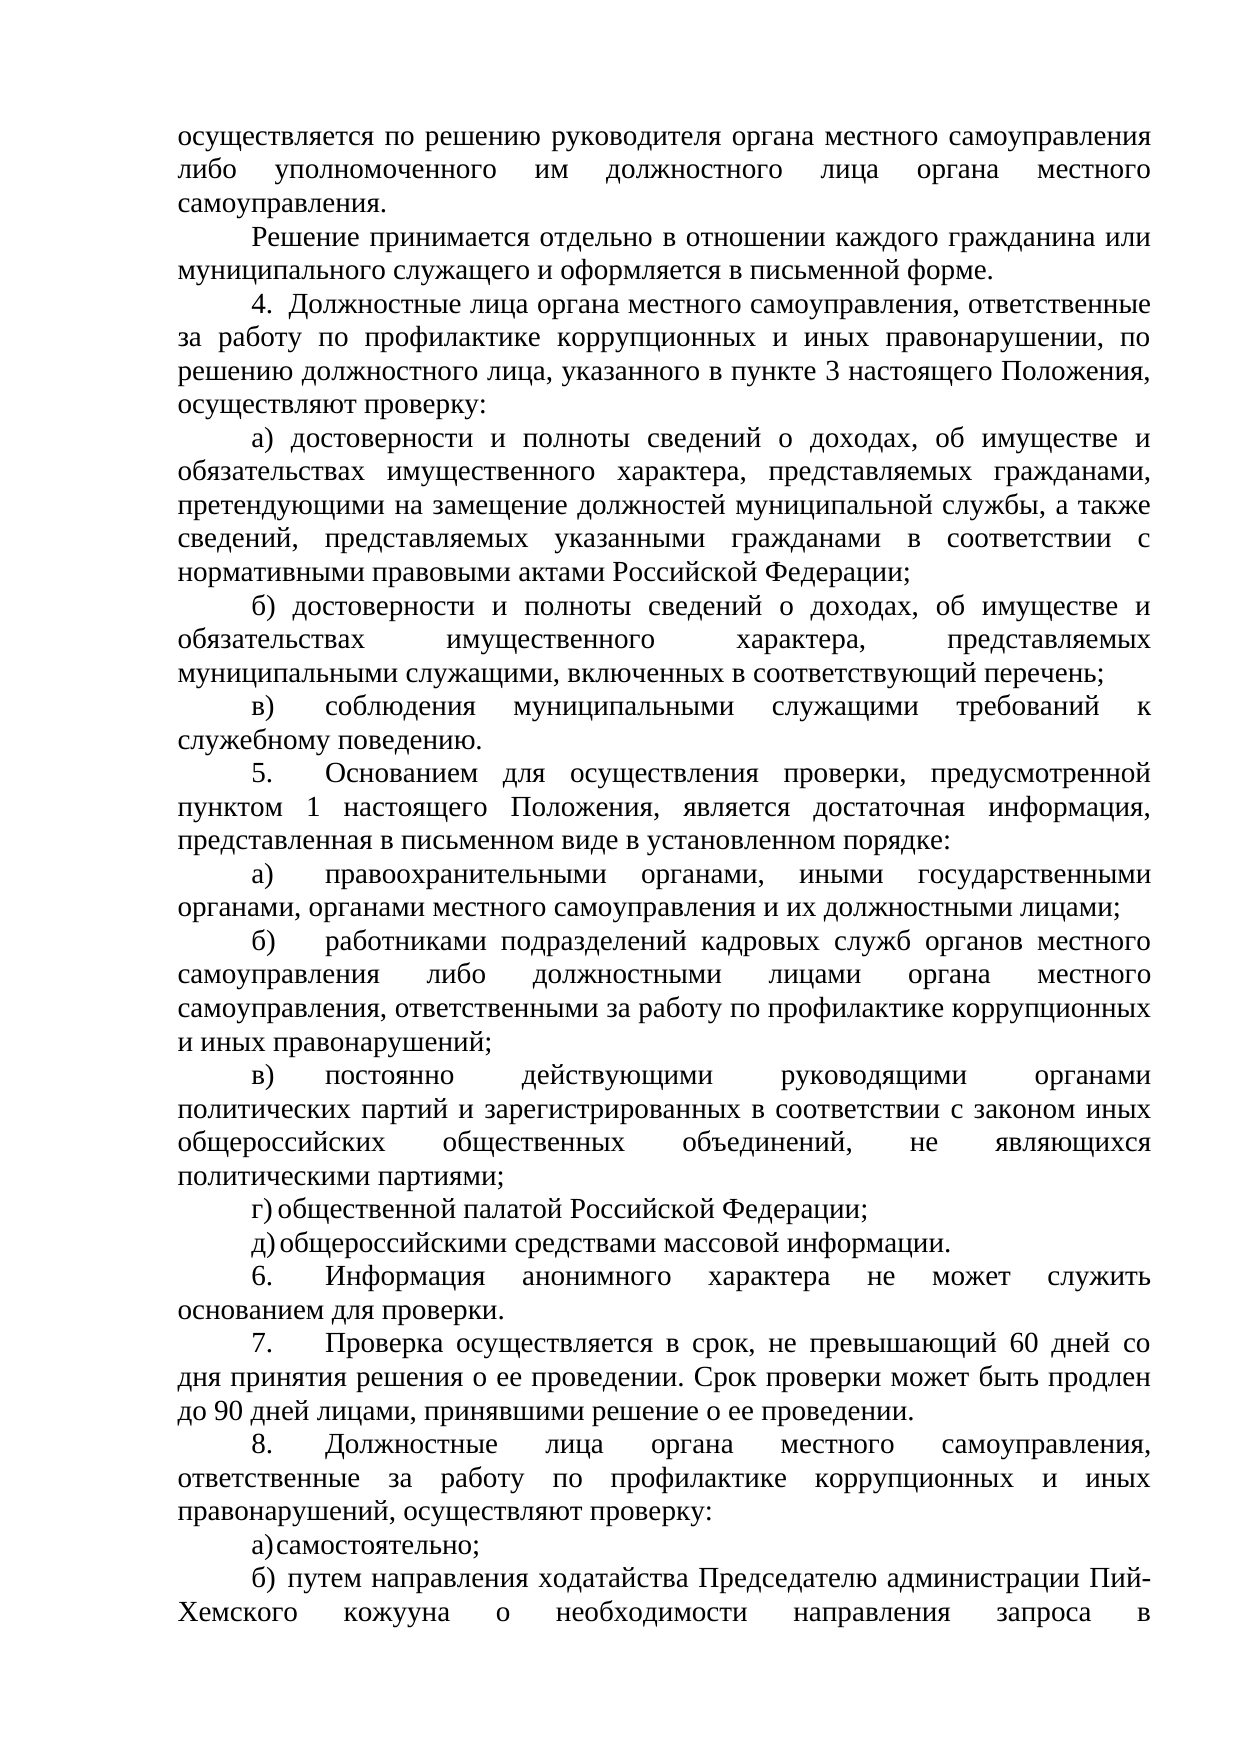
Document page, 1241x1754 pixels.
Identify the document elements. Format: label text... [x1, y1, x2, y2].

text б) достоверности и полноты сведений о доходах, об имуществе и обязательствах имущественного характера, представляемых муниципальными служащими, включенных в соответствующий перечень; [177, 588, 1152, 688]
text а) достоверности и полноты сведений о доходах, об имуществе и обязательствах имущественного характера, представляемых гражданами, претендующими на замещение должностей муниципальной службы, а также сведений, представляемых указанными гражданами в соответствии с нормативными правовыми актами Российской Федерации; [177, 420, 1152, 588]
list Должностные лица органа местного самоуправления, ответственные за работу по профилактике коррупционных и иных правонарушений, осуществляют проверку: [177, 1426, 1152, 1527]
list Основанием для осуществления проверки, предусмотренной пунктом 1 настоящего Положения, является достаточная информация, представленная в письменном виде в установленном порядке: [177, 755, 1152, 856]
list Должностные лица органа местного самоуправления, ответственные за работу по профилактике коррупционных и иных правонарушении, по решению должностного лица, указанного в пункте 3 настоящего Положения, осуществляют проверку: [177, 286, 1152, 420]
text г) общественной палатой Российской Федерации; [177, 1191, 1152, 1225]
text б) работниками подразделений кадровых служб органов местного самоуправления либо должностными лицами органа местного самоуправления, ответственными за работу по профилактике коррупционных и иных правонарушений; [177, 923, 1152, 1057]
list Информация анонимного характера не может служить основанием для проверки. [177, 1258, 1152, 1326]
list Проверка осуществляется в срок, не превышающий 60 дней со дня принятия решения о ее проведении. Срок проверки может быть продлен до 90 дней лицами, принявшими решение о ее проведении. [177, 1326, 1152, 1426]
text в) постоянно действующими руководящими органами политических партий и зарегистрированных в соответствии с законом иных общероссийских общественных объединений, не являющихся политическими партиями; [177, 1057, 1152, 1191]
text д) общероссийскими средствами массовой информации. [177, 1225, 1152, 1258]
text а) самостоятельно; [177, 1527, 1152, 1560]
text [177, 1560, 1152, 1627]
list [177, 118, 1152, 219]
text в) соблюдения муниципальными служащими требований к служебному поведению. [177, 688, 1152, 755]
text Решение принимается отдельно в отношении каждого гражданина или муниципального служащего и оформляется в письменной форме. [177, 219, 1152, 286]
text а) правоохранительными органами, иными государственными органами, органами местного самоуправления и их должностными лицами; [177, 856, 1152, 923]
